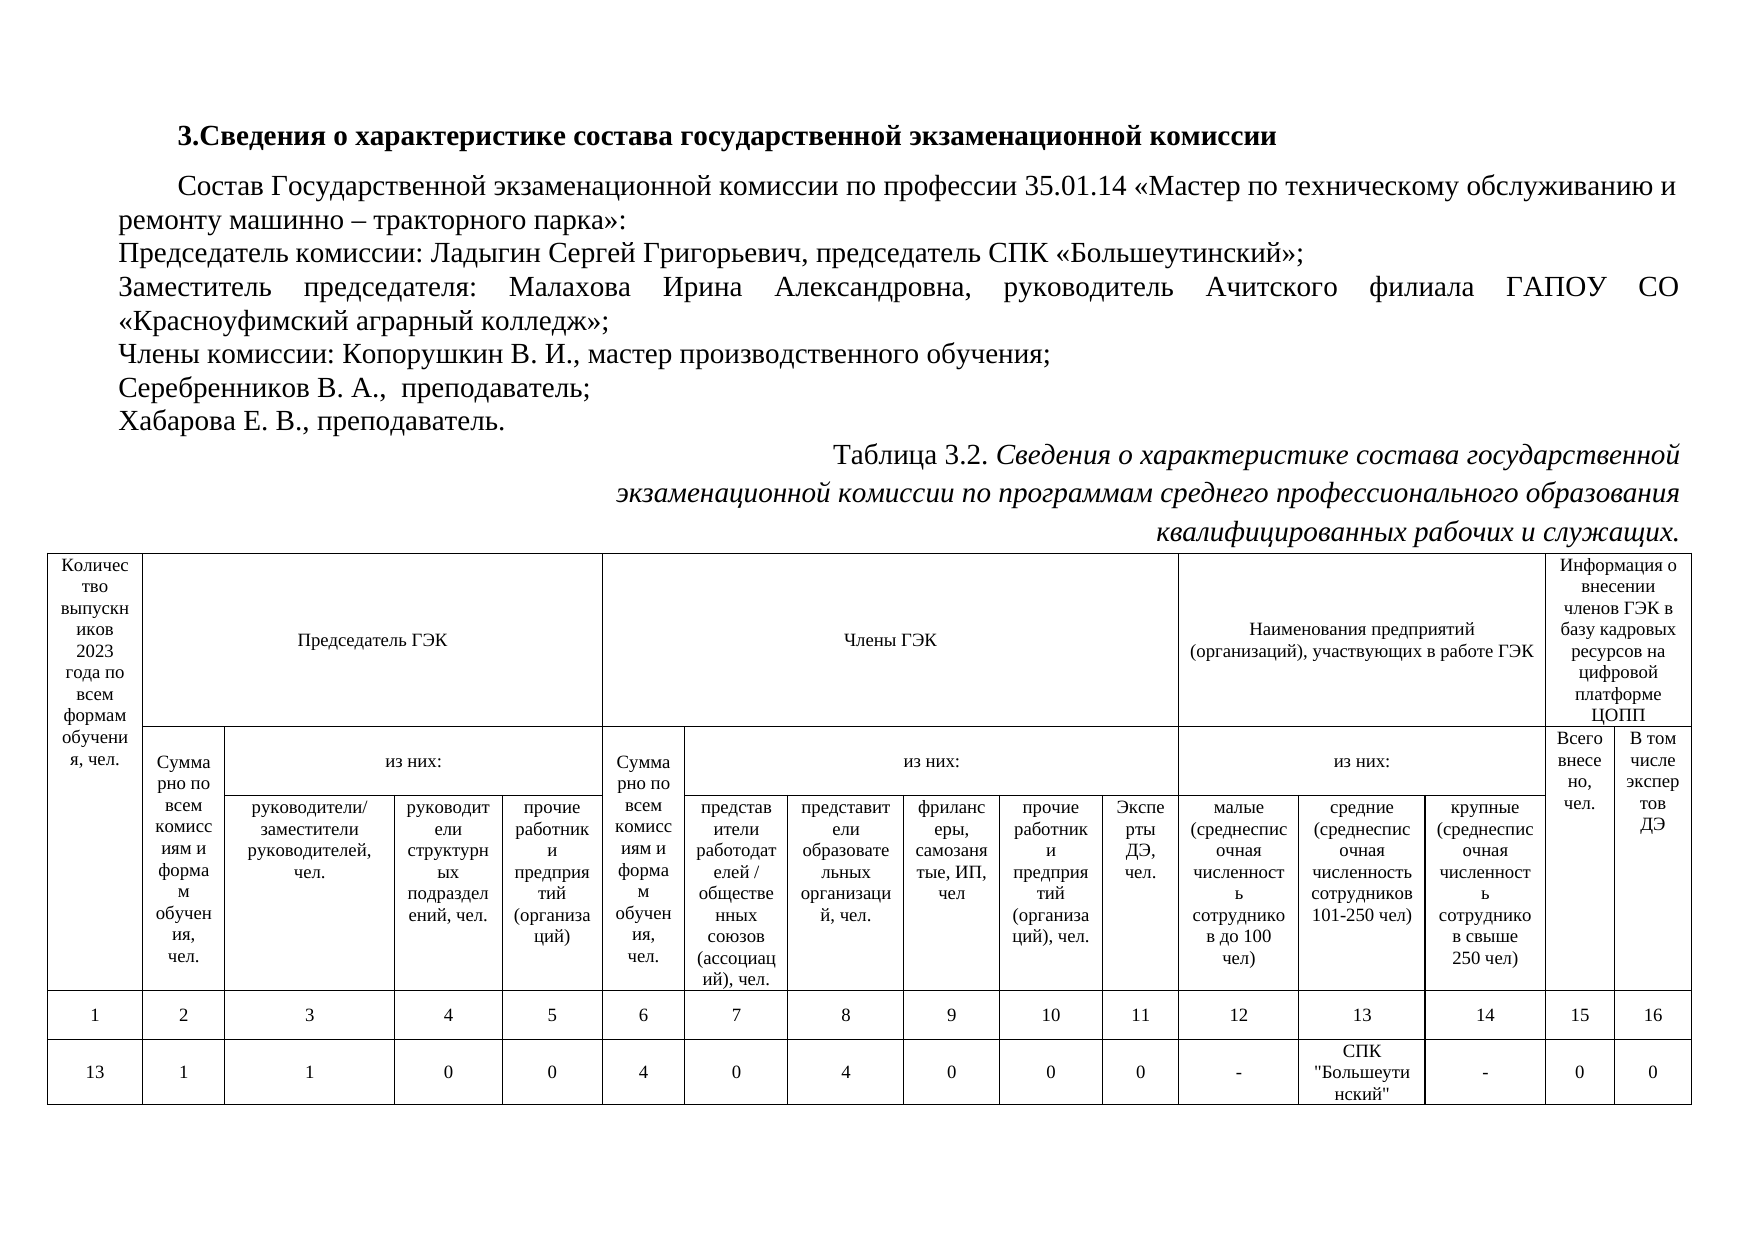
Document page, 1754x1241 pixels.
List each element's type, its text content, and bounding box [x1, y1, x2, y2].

table_cell 0 [395, 1040, 502, 1104]
table_cell В том числе экспертов ДЭ [1615, 727, 1691, 990]
table_cell 11 [1103, 991, 1178, 1038]
table_cell 1 [143, 1040, 224, 1104]
table_cell - [1426, 1040, 1545, 1104]
table_cell 14 [1426, 991, 1545, 1038]
table_cell 5 [503, 991, 602, 1038]
table_cell представители работодателей / общественных союзов (ассоциаций), чел. [685, 796, 787, 990]
table_cell прочие работники предприятий (организаций), чел. [1000, 796, 1102, 990]
table_cell 0 [685, 1040, 787, 1104]
table_cell 1 [225, 1040, 394, 1104]
table_cell 8 [788, 991, 903, 1038]
table_cell - [1179, 1040, 1298, 1104]
table_cell 3 [225, 991, 394, 1038]
list экзаменационной комиссии по программам среднего профессионального образования [118, 475, 1680, 509]
table_cell средние (среднесписочная численность сотрудников 101-250 чел) [1299, 796, 1424, 990]
table_cell 9 [904, 991, 999, 1038]
table_cell Суммарно по всем комиссиям и формам обучения, чел. [143, 727, 224, 990]
list квалифицированных рабочих и служащих. [118, 514, 1680, 547]
text Серебренников В. А., преподаватель; [118, 370, 1680, 403]
list 3.Сведения о характеристике состава государственной экзаменационной комиссии [118, 118, 1680, 152]
table_cell СПК "Большеутинский" [1299, 1040, 1424, 1104]
table_cell 0 [1103, 1040, 1178, 1104]
table_cell 4 [603, 1040, 684, 1104]
table_cell из них: [1179, 727, 1545, 795]
table_header Информация о внесении членов ГЭК в базу кадровых ресурсов на цифровой платформе ЦОПП [1546, 554, 1691, 726]
table_cell руководители структурных подразделений, чел. [395, 796, 502, 990]
table_cell 1 [48, 991, 142, 1038]
table_cell 13 [1299, 991, 1424, 1038]
table_cell 4 [788, 1040, 903, 1104]
table_cell 12 [1179, 991, 1298, 1038]
table_cell из них: [225, 727, 602, 795]
table_cell прочие работники предприятий (организаций) [503, 796, 602, 990]
text Хабарова Е. В., преподаватель. [118, 403, 1680, 437]
table_cell Всего внесено, чел. [1546, 727, 1614, 990]
list Таблица 3.2. Сведения о характеристике состава государственной [118, 437, 1680, 470]
text Председатель комиссии: Ладыгин Сергей Григорьевич, председатель СПК «Большеутинский»; [118, 236, 1680, 269]
table_header Председатель ГЭК [143, 554, 602, 726]
table_cell 13 [48, 1040, 142, 1104]
table_cell 2 [143, 991, 224, 1038]
table_header Члены ГЭК [603, 554, 1178, 726]
table_cell 6 [603, 991, 684, 1038]
list Состав Государственной экзаменационной комиссии по профессии 35.01.14 «Мастер по техническому обслуживанию и ремонту машинно – тракторного парка»: [118, 168, 1680, 236]
table_cell крупные (среднесписочная численность сотрудников свыше 250 чел) [1426, 796, 1545, 990]
table_cell Суммарно по всем комиссиям и формам обучения, чел. [603, 727, 684, 990]
table_header Наименования предприятий (организаций), участвующих в работе ГЭК [1179, 554, 1545, 726]
table_cell 7 [685, 991, 787, 1038]
table_cell 0 [904, 1040, 999, 1104]
table_header Количество выпускников 2023 года по всем формам обучения, чел. [48, 554, 142, 990]
table_cell 4 [395, 991, 502, 1038]
table_cell 16 [1615, 991, 1691, 1038]
table_cell представители образовательных организаций, чел. [788, 796, 903, 990]
table_cell 0 [1000, 1040, 1102, 1104]
table_cell Эксперты ДЭ, чел. [1103, 796, 1178, 990]
text Члены комиссии: Копорушкин В. И., мастер производственного обучения; [118, 336, 1680, 370]
table_cell малые (среднесписочная численность сотрудников до 100 чел) [1179, 796, 1298, 990]
table_cell фрилансеры, самозанятые, ИП, чел [904, 796, 999, 990]
table_cell 10 [1000, 991, 1102, 1038]
table_cell 0 [1546, 1040, 1614, 1104]
text Заместитель председателя: Малахова Ирина Александровна, руководитель Ачитского филиала ГАПОУ СО «Красноуфимский аграрный колледж»; [118, 269, 1680, 336]
table_cell руководители/заместители руководителей, чел. [225, 796, 394, 990]
table_cell из них: [685, 727, 1178, 795]
table_cell 0 [503, 1040, 602, 1104]
table_cell 15 [1546, 991, 1614, 1038]
table_cell 0 [1615, 1040, 1691, 1104]
